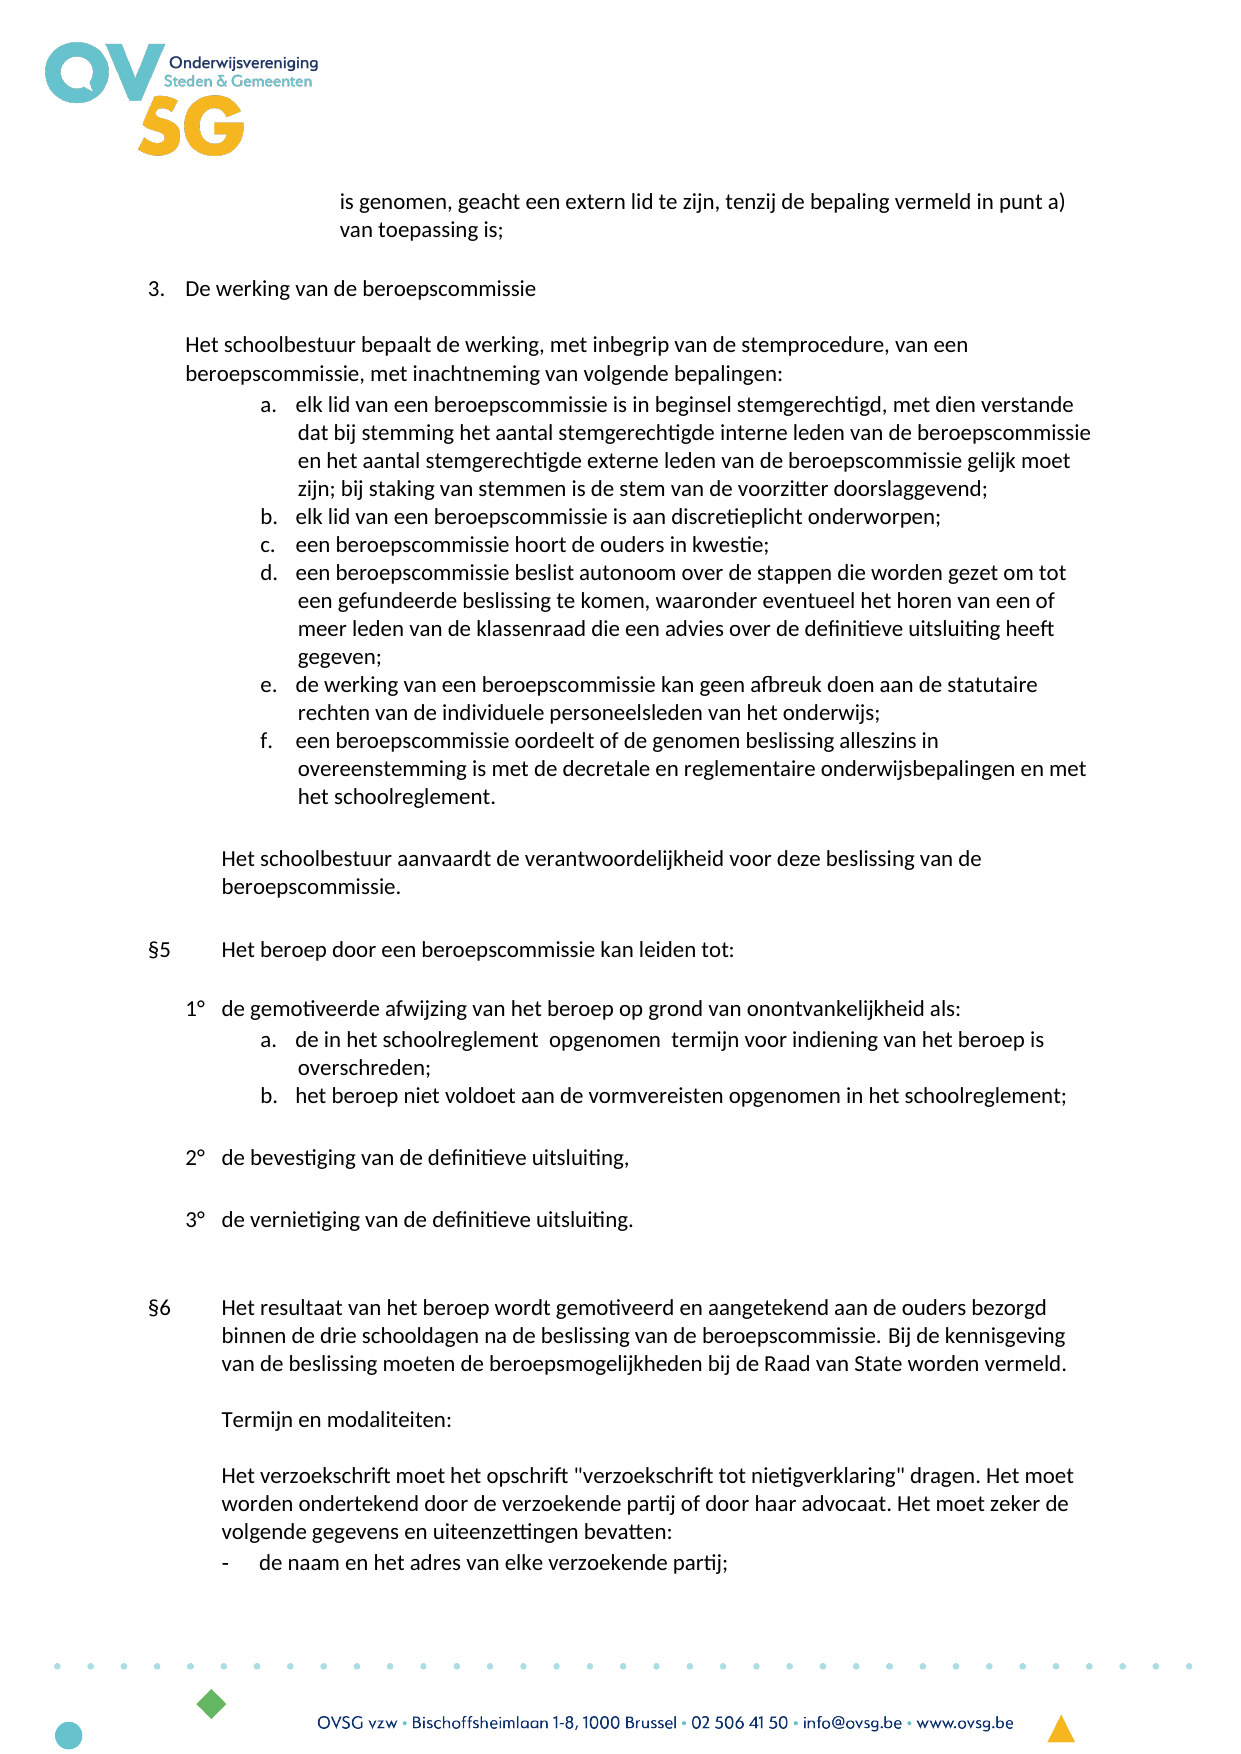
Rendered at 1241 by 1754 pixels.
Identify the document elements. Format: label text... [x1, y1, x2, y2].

list de vernietiging van de definitieve uitsluiting. [185, 1206, 1093, 1234]
list het beroep niet voldoet aan de vormvereisten opgenomen in het schoolreglement; [260, 1079, 1093, 1109]
list de bevestiging van de definitieve uitsluiting, [185, 1143, 1093, 1171]
text §5 Het beroep door een beroepscommissie kan leiden tot: [148, 935, 1093, 963]
list de gemotiveerde afwijzing van het beroep op grond van onontvankelijkheid als: [185, 994, 1093, 1022]
list elk lid van een beroepscommissie is aan discretieplicht onderworpen; [260, 500, 1093, 528]
list de werking van een beroepscommissie kan geen afbreuk doen aan de statutaire rechten van de individuele personeelsleden van het onderwijs; [260, 668, 1093, 724]
picture [13, 1657, 1228, 1754]
text Termijn en modaliteiten: [148, 1405, 1093, 1433]
list de naam en het adres van elke verzoekende partij; [221, 1548, 1093, 1575]
text Het schoolbestuur aanvaardt de verantwoordelijkheid voor deze beslissing van de beroepscommissie. [222, 845, 1093, 900]
picture [7, 20, 348, 179]
list elk lid van een beroepscommissie is in beginsel stemgerechtigd, met dien verstande dat bij stemming het aantal stemgerechtigde interne leden van de beroepscommissie en het aantal stemgerechtigde externe leden van de beroepscommissie gelijk moet zijn; bij staking van stemmen is de stem van de voorzitter doorslaggevend; [260, 390, 1093, 500]
list een beroepscommissie beslist autonoom over de stappen die worden gezet om tot een gefundeerde beslissing te komen, waaronder eventueel het horen van een of meer leden van de klassenraad die een advies over de definitieve uitsluiting heeft gegeven; [260, 556, 1093, 668]
text Het verzoekschrift moet het opschrift "verzoekschrift tot nietigverklaring" dragen. Het moet worden ondertekend door de verzoekende partij of door haar advocaat. Het moet zeker de volgende gegevens en uiteenzettingen bevatten: [148, 1459, 1093, 1545]
list een beroepscommissie hoort de ouders in kwestie; [260, 528, 1093, 556]
list een beroepscommissie oordeelt of de genomen beslissing alleszins in overeenstemming is met de decretale en reglementaire onderwijsbepalingen en met het schoolreglement. [260, 724, 1093, 810]
list de in het schoolreglement opgenomen termijn voor indiening van het beroep is overschreden; [260, 1025, 1093, 1079]
text §6 Het resultaat van het beroep wordt gemotiveerd en aangetekend aan de ouders bezorgd binnen de drie schooldagen na de beslissing van de beroepscommissie. Bij de kennisgeving van de beslissing moeten de beroepsmogelijkheden bij de Raad van State worden vermeld. [148, 1293, 1093, 1377]
list De werking van de beroepscommissie Het schoolbestuur bepaalt de werking, met inbegrip van de stemprocedure, van een beroepscommissie, met inachtneming van volgende bepalingen: [148, 275, 1093, 387]
